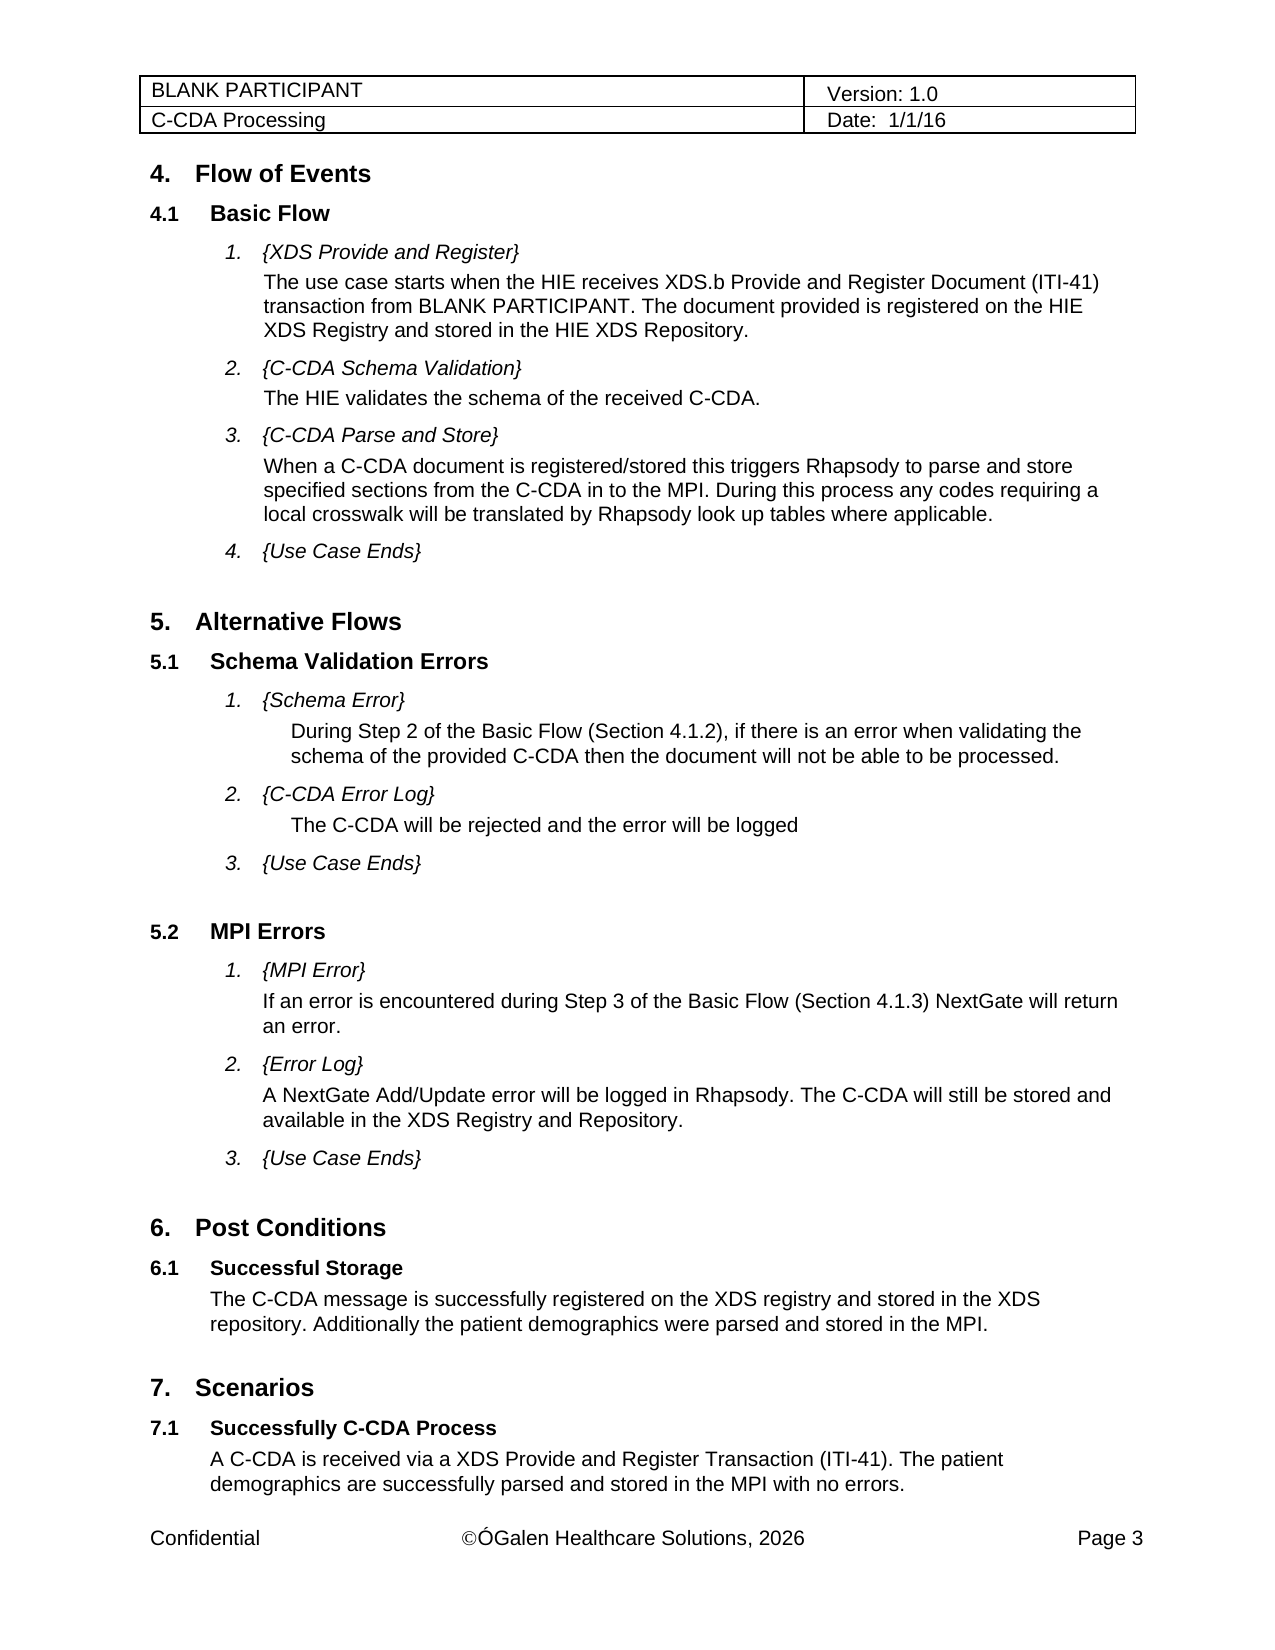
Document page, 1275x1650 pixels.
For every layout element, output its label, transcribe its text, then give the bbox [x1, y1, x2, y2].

subtitle {Use Case Ends} [225, 538, 1125, 563]
subtitle {XDS Provide and Register} [225, 239, 1125, 264]
subtitle Successfully C-CDA Process [150, 1414, 1125, 1439]
subtitle {Use Case Ends} [225, 849, 1125, 874]
subtitle {MPI Error} [225, 957, 1125, 982]
text The HIE validates the schema of the received C-CDA. [263, 386, 1125, 410]
subtitle {Error Log} [225, 1051, 1125, 1076]
text The C-CDA message is successfully registered on the XDS registry and stored in the XDS repository. Additionally the patient demographics were parsed and stored in the MPI. [210, 1286, 1125, 1336]
text A C-CDA is received via a XDS Provide and Register Transaction (ITI-41). The patient demographics are successfully parsed and stored in the MPI with no errors. [210, 1446, 1125, 1496]
subtitle Schema Validation Errors [150, 648, 1125, 674]
subtitle {Schema Error} [225, 687, 1125, 712]
subtitle Flow of Events [150, 159, 1125, 188]
subtitle {C-CDA Parse and Store} [225, 422, 1125, 447]
subtitle Basic Flow [150, 200, 1125, 226]
subtitle MPI Errors [150, 918, 1125, 944]
subtitle Successful Storage [150, 1254, 1125, 1279]
text During Step 2 of the Basic Flow (Section 4.1.2), if there is an error when validating the schema of the provided C-CDA then the document will not be able to be processed. [291, 718, 1125, 768]
subtitle {C-CDA Error Log} [225, 781, 1125, 806]
text When a C-CDA document is registered/stored this triggers Rhapsody to parse and store specified sections from the C-CDA in to the MPI. During this process any codes requiring a local crosswalk will be translated by Rhapsody look up tables where applicable. [263, 453, 1125, 525]
text The C-CDA will be rejected and the error will be logged [291, 812, 1125, 837]
text A NextGate Add/Update error will be logged in Rhapsody. The C-CDA will still be stored and available in the XDS Registry and Repository. [262, 1082, 1125, 1132]
subtitle Scenarios [150, 1373, 1125, 1402]
subtitle {C-CDA Schema Validation} [225, 354, 1125, 379]
subtitle Post Conditions [150, 1213, 1125, 1242]
text If an error is encountered during Step 3 of the Basic Flow (Section 4.1.3) NextGate will return an error. [262, 988, 1125, 1038]
subtitle Alternative Flows [150, 607, 1125, 635]
subtitle {Use Case Ends} [225, 1144, 1125, 1169]
text The use case starts when the HIE receives XDS.b Provide and Register Document (ITI-41) transaction from BLANK PARTICIPANT. The document provided is registered on the HIE XDS Registry and stored in the HIE XDS Repository. [263, 270, 1125, 342]
